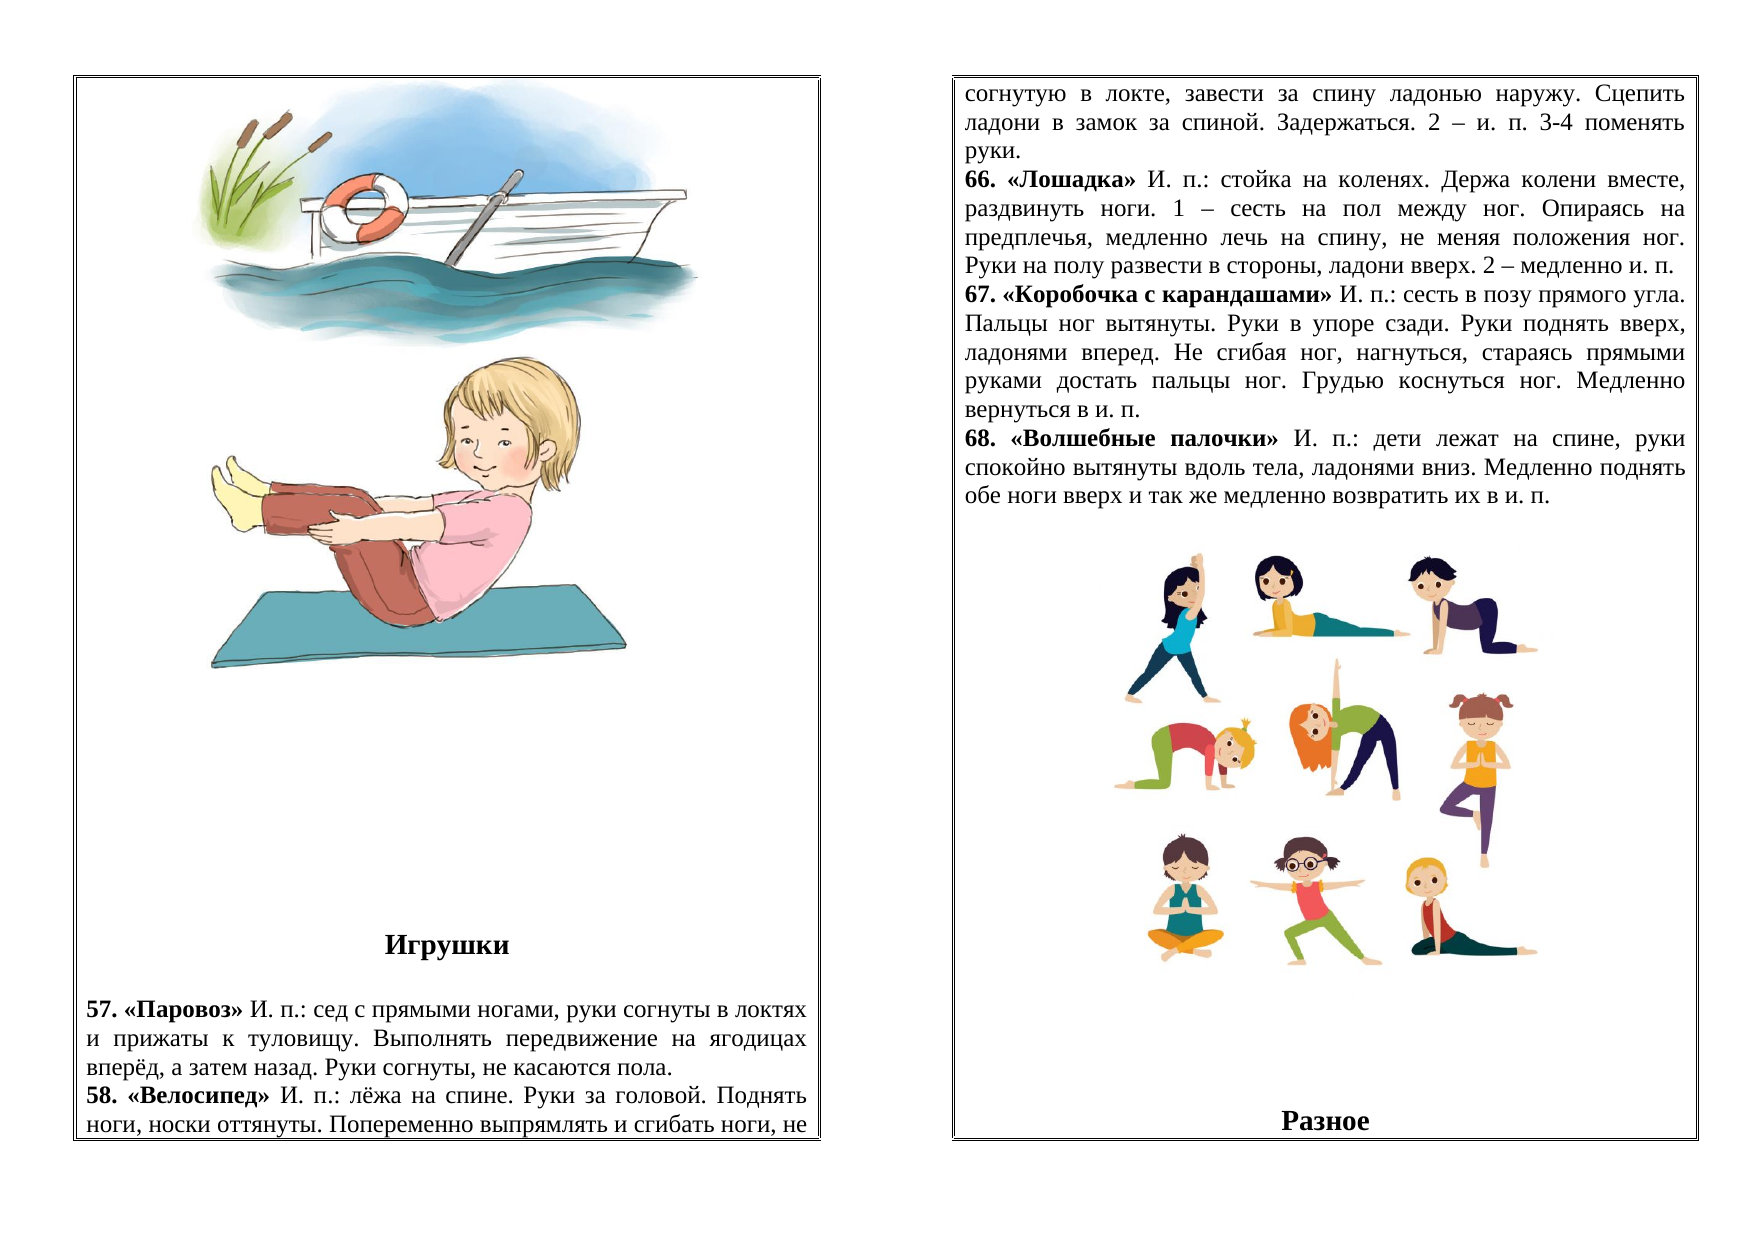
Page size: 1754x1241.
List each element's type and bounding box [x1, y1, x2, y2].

table_header [953, 78, 1696, 1138]
table_header [77, 78, 819, 1138]
table_header [819, 75, 953, 1138]
picture [1095, 542, 1555, 1003]
picture [186, 78, 708, 669]
